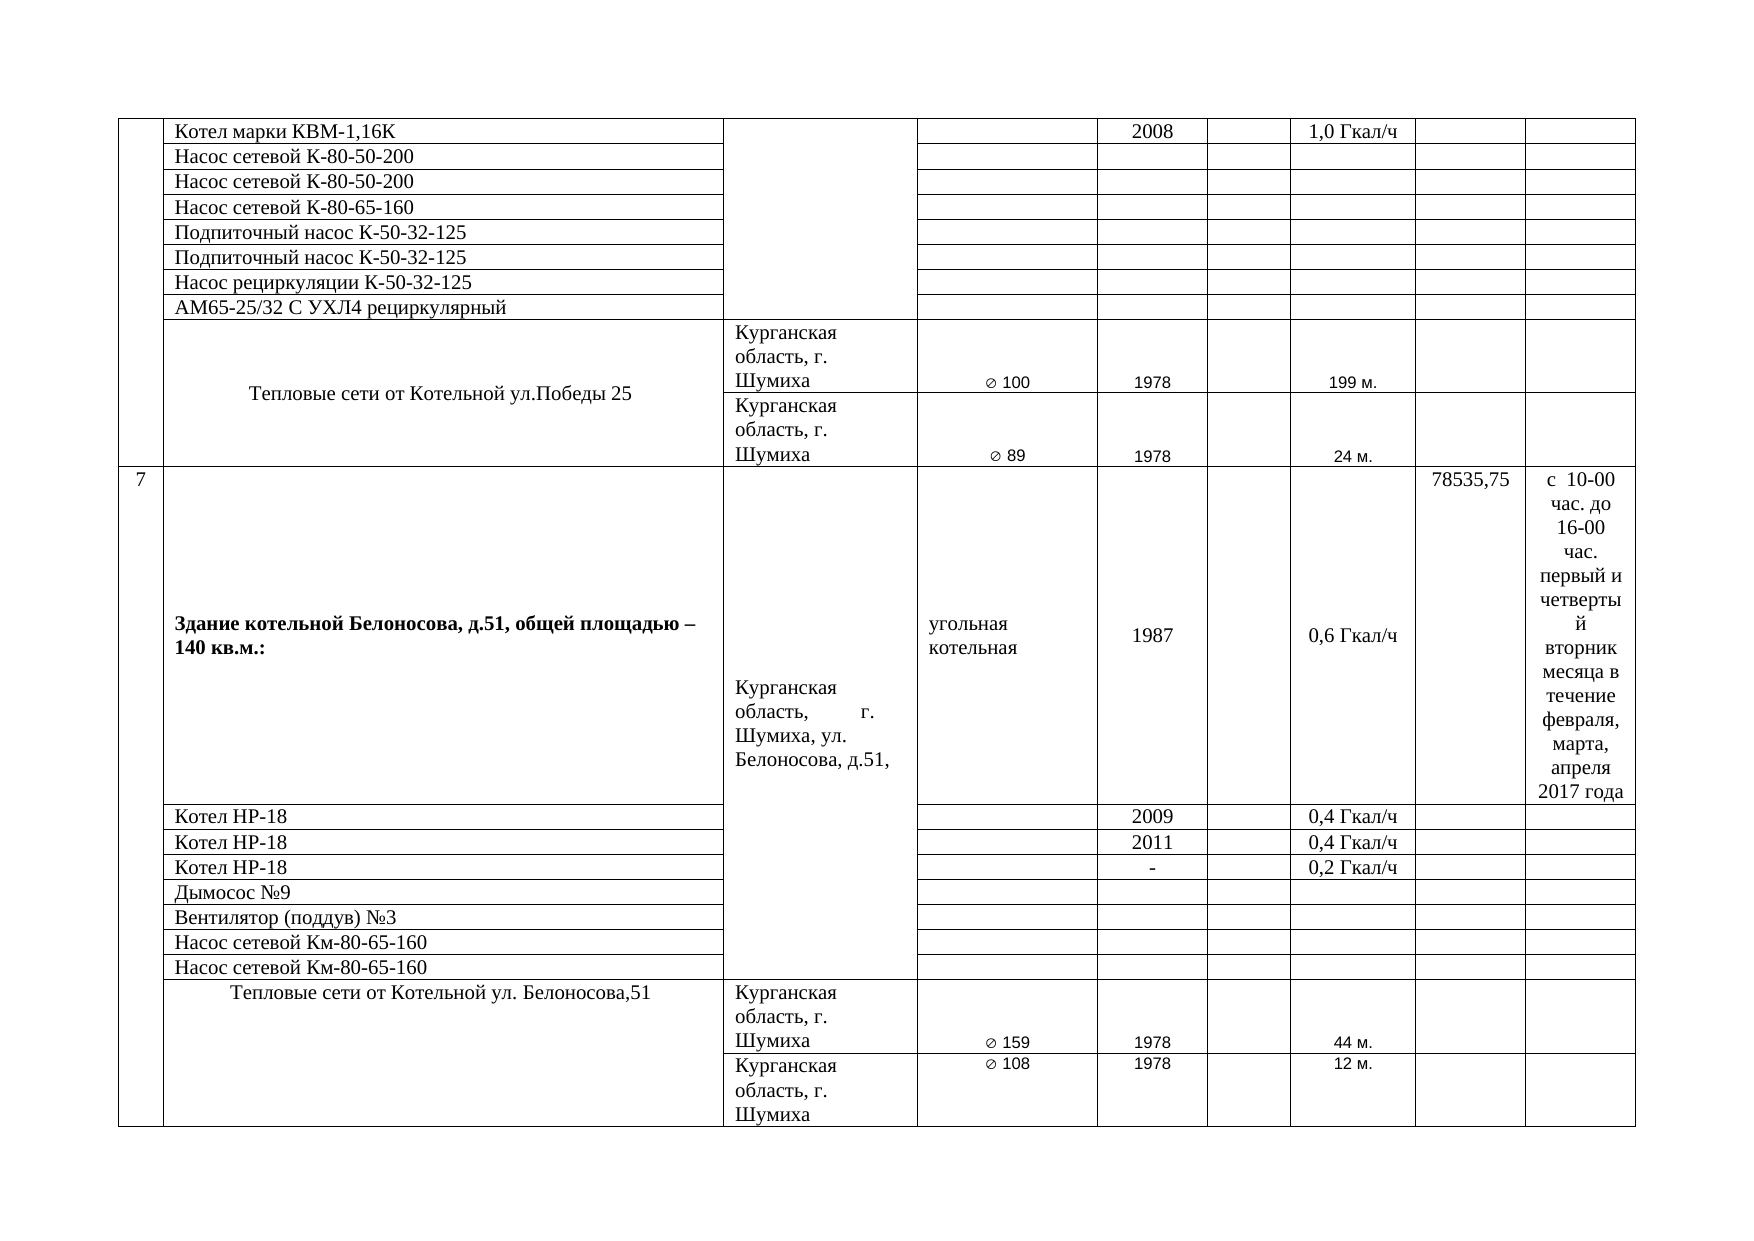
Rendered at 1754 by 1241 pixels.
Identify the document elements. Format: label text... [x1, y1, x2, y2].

table_cell [1208, 270, 1290, 294]
table_cell [1208, 144, 1290, 168]
table_cell [1208, 880, 1290, 904]
table_cell [1098, 905, 1207, 929]
table_cell [1526, 905, 1635, 929]
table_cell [724, 1054, 917, 1126]
table_cell [918, 270, 1097, 294]
table_cell [1526, 195, 1635, 219]
table_cell [918, 905, 1097, 929]
table_cell [1208, 393, 1290, 466]
table_cell 100 [918, 320, 1097, 392]
table_cell [1416, 980, 1525, 1052]
table_cell [1208, 467, 1290, 803]
table_cell [1208, 195, 1290, 219]
table_cell [1526, 245, 1635, 269]
table_cell [1416, 195, 1525, 219]
table_cell [1526, 880, 1635, 904]
table_cell [1291, 930, 1415, 954]
table_cell [1098, 245, 1207, 269]
table_cell [1208, 320, 1290, 392]
table_cell [1416, 119, 1525, 143]
table_cell Курганская область, г. Шумиха [724, 980, 917, 1052]
table_cell 0,6 Гкал/ч [1291, 467, 1415, 803]
table_cell [1208, 830, 1290, 854]
table_cell 2009 [1098, 805, 1207, 828]
table_cell [1098, 220, 1207, 244]
table_cell 159 [918, 980, 1097, 1052]
table_cell [1291, 220, 1415, 244]
table_cell [1526, 980, 1635, 1052]
table_cell [1416, 1054, 1525, 1126]
table_cell с 10-00 час. до 16-00 час. первый и четвертый вторник месяца в течение февраля, марта, апреля 2017 года [1526, 467, 1635, 803]
table_cell [918, 805, 1097, 828]
table_cell Дымосос №9 [164, 880, 723, 904]
table_cell Подпиточный насос К-50-32-125 [164, 220, 723, 244]
table_cell 1987 [1098, 467, 1207, 803]
table_cell Котел НР-18 [164, 855, 723, 879]
table_cell Насос сетевой К-80-65-160 [164, 195, 723, 219]
table_cell [1526, 320, 1635, 392]
table_cell [1526, 270, 1635, 294]
table_cell 1,0 Гкал/ч [1291, 119, 1415, 143]
table_cell [918, 119, 1097, 143]
table_cell [1526, 393, 1635, 466]
table_cell [1416, 805, 1525, 828]
table_cell Насос сетевой К-80-50-200 [164, 170, 723, 193]
table_cell [1416, 320, 1525, 392]
table_cell [1208, 955, 1290, 979]
table_cell 1978 [1098, 393, 1207, 466]
table_cell [1291, 144, 1415, 168]
table_cell [1098, 880, 1207, 904]
table_cell [918, 880, 1097, 904]
table_cell [1416, 270, 1525, 294]
table_cell AM65-25/32 С УХЛ4 рециркулярный [164, 295, 723, 319]
table_cell [1416, 295, 1525, 319]
table_cell 78535,75 [1416, 467, 1525, 803]
table_cell 108 [918, 1054, 1097, 1126]
table_cell 44 м. [1291, 980, 1415, 1052]
table_cell 2011 [1098, 830, 1207, 854]
table_cell Подпиточный насос К-50-32-125 [164, 245, 723, 269]
table_cell 1978 [1098, 980, 1207, 1052]
table_cell [1416, 855, 1525, 879]
table_cell [1208, 220, 1290, 244]
table_cell [1098, 955, 1207, 979]
table_cell [1098, 930, 1207, 954]
table_cell [918, 930, 1097, 954]
table_cell [1291, 905, 1415, 929]
table_cell [918, 245, 1097, 269]
table_cell Насос сетевой Км-80-65-160 [164, 930, 723, 954]
table_cell [918, 220, 1097, 244]
table_cell [1416, 245, 1525, 269]
table_cell 0,4 Гкал/ч [1291, 805, 1415, 828]
table_cell [1526, 144, 1635, 168]
table_cell [1291, 295, 1415, 319]
table_cell [1416, 393, 1525, 466]
table_cell [918, 955, 1097, 979]
table_cell [1291, 955, 1415, 979]
table_cell [1291, 880, 1415, 904]
table_cell [918, 195, 1097, 219]
table_cell [1526, 930, 1635, 954]
table_cell [1526, 855, 1635, 879]
table_cell [918, 830, 1097, 854]
table_cell [1291, 170, 1415, 193]
table_cell [1416, 880, 1525, 904]
table_cell [1208, 295, 1290, 319]
table_cell [1291, 195, 1415, 219]
table_cell [918, 295, 1097, 319]
table_cell [1416, 930, 1525, 954]
table_cell [1098, 195, 1207, 219]
table_cell 0,4 Гкал/ч [1291, 830, 1415, 854]
table_cell 1978 [1098, 1054, 1207, 1126]
table_cell [1526, 1054, 1635, 1126]
table_cell [1208, 905, 1290, 929]
table_cell [1208, 245, 1290, 269]
table_cell [1208, 170, 1290, 193]
table_cell Тепловые сети от Котельной ул.Победы 25 [164, 320, 723, 466]
table_cell [918, 170, 1097, 193]
table_cell [1526, 295, 1635, 319]
table_cell 199 м. [1291, 320, 1415, 392]
table_cell Курганская область, г. Шумиха [724, 393, 917, 466]
table_cell [1098, 295, 1207, 319]
table_cell 12 м. [1291, 1054, 1415, 1126]
table_cell [1416, 955, 1525, 979]
table_cell [918, 855, 1097, 879]
table_cell [1416, 220, 1525, 244]
table_cell [1526, 119, 1635, 143]
table_cell 1978 [1098, 320, 1207, 392]
table_cell Курганская область, г. Шумиха [724, 320, 917, 392]
table_cell [1416, 905, 1525, 929]
table_cell 24 м. [1291, 393, 1415, 466]
table_cell [1291, 245, 1415, 269]
table_cell [1291, 270, 1415, 294]
table_cell Котел НР-18 [164, 830, 723, 854]
table_cell Насос рециркуляции К-50-32-125 [164, 270, 723, 294]
table_cell Здание котельной Белоносова, д.51, общей площадью –140 кв.м.: [164, 467, 723, 803]
table_cell [1208, 805, 1290, 828]
table_cell [1526, 220, 1635, 244]
table_cell Котел НР-18 [164, 805, 723, 828]
table_cell Тепловые сети от Котельной ул. Белоносова,51 [164, 980, 723, 1126]
table_cell [1208, 119, 1290, 143]
table_cell [1416, 144, 1525, 168]
table_cell [1526, 170, 1635, 193]
table_cell Насос сетевой Км-80-65-160 [164, 955, 723, 979]
table_cell [1098, 144, 1207, 168]
table_cell [1208, 1054, 1290, 1126]
table_cell Вентилятор (поддув) №3 [164, 905, 723, 929]
table_cell 89 [918, 393, 1097, 466]
table_cell [1208, 855, 1290, 879]
table_cell Насос сетевой К-80-50-200 [164, 144, 723, 168]
table_cell Котел марки КВМ-1,16К [164, 119, 723, 143]
table_cell [1098, 170, 1207, 193]
table_cell 7 [119, 467, 163, 1126]
table_cell [1208, 980, 1290, 1052]
table_cell 0,2 Гкал/ч [1291, 855, 1415, 879]
table_cell 2008 [1098, 119, 1207, 143]
table_cell [1526, 955, 1635, 979]
table_cell [1526, 805, 1635, 828]
table_cell [1416, 830, 1525, 854]
table_cell - [1098, 855, 1207, 879]
table_cell [1208, 930, 1290, 954]
table_cell [1098, 270, 1207, 294]
table_cell [1526, 830, 1635, 854]
table_cell [918, 144, 1097, 168]
table_cell угольная котельная [918, 467, 1097, 803]
table_cell Курганская область, г. Шумиха, ул. Белоносова, д.51, [724, 467, 917, 979]
table_cell [1416, 170, 1525, 193]
